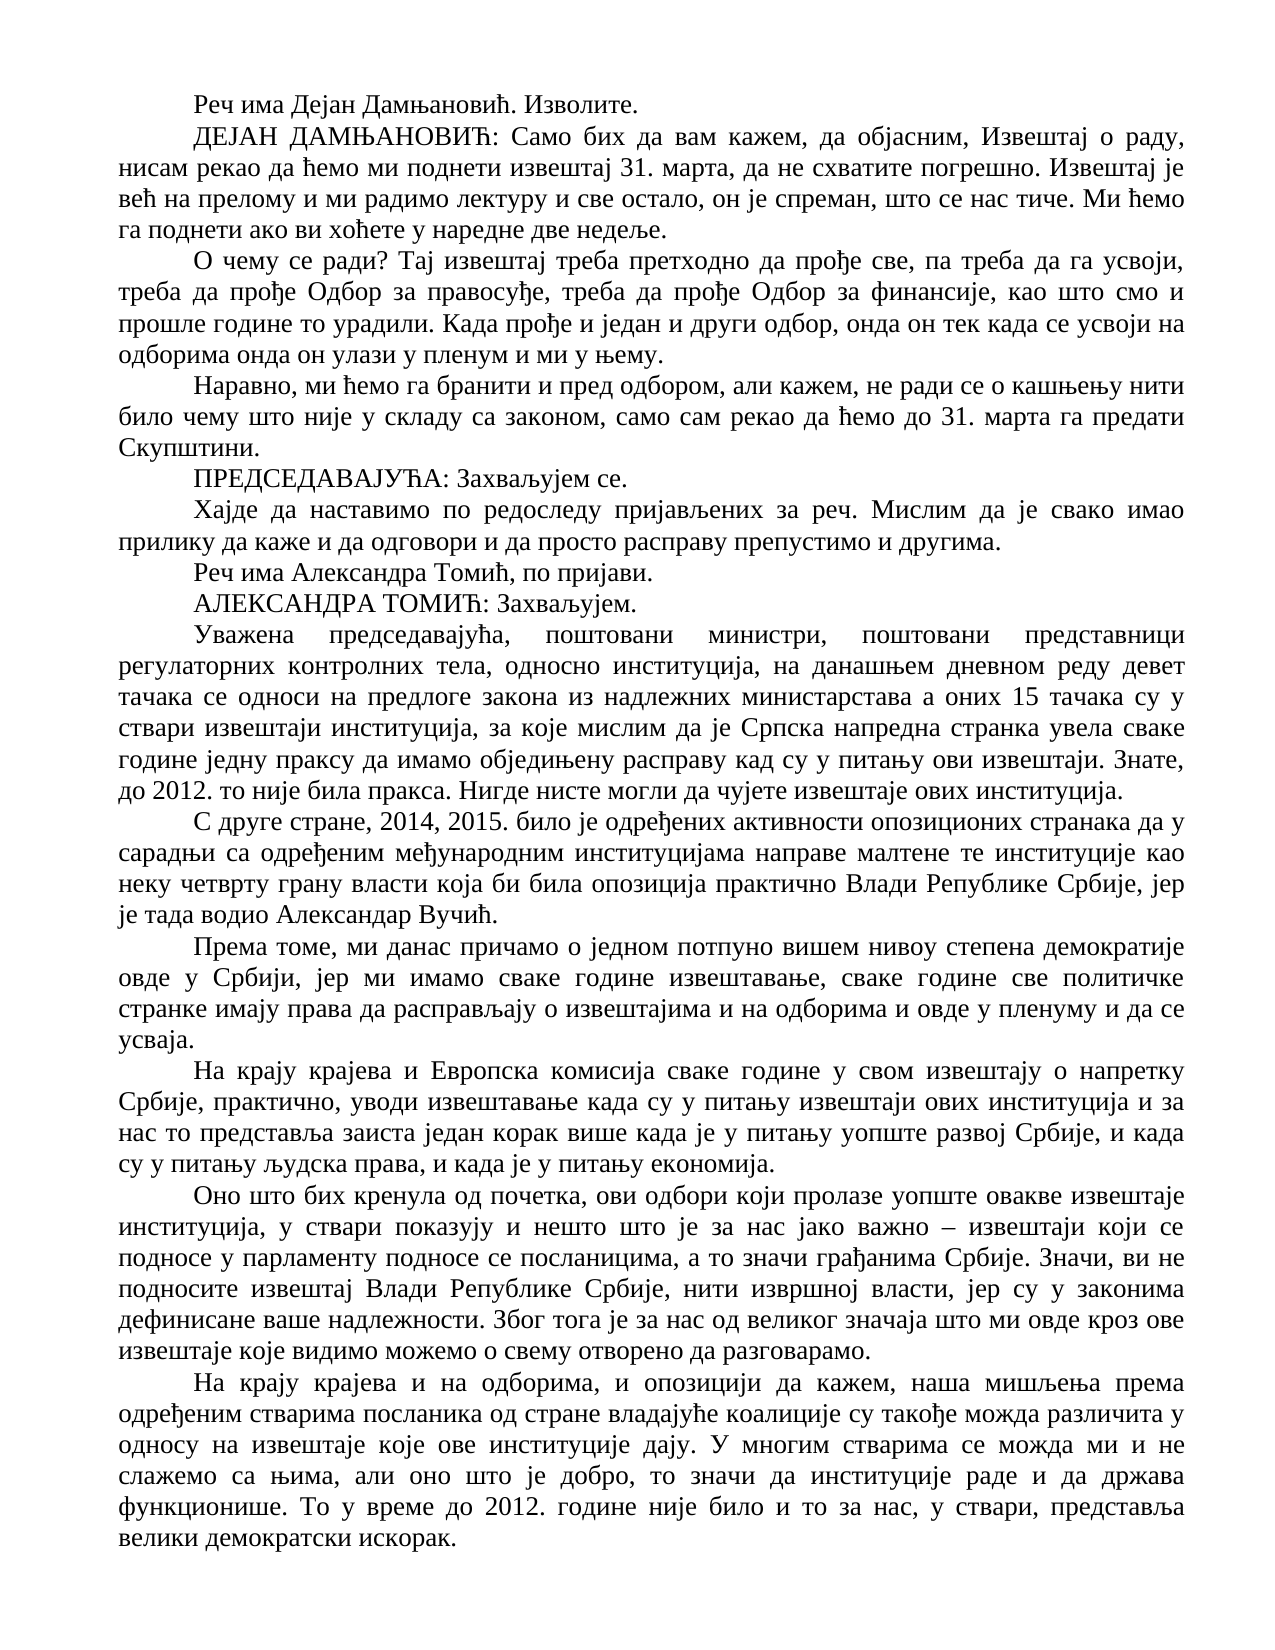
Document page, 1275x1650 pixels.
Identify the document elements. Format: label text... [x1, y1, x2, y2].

text Наравно, ми ћемо га бранити и пред одбором, али кажем, не ради се о кашњењу нити било чему што није у складу са законом, само сам рекао да ћемо до 31. марта га предати Скупштини. [118, 369, 1186, 462]
text ПРЕДСЕДАВАЈУЋА: Захваљујем се. [118, 462, 1186, 493]
text Хајде да наставимо по редоследу пријављених за реч. Мислим да је свако имао прилику да каже и да одговори и да просто расправу препустимо и другима. [118, 493, 1186, 556]
text Оно што бих кренула од почетка, ови одбори који пролазе уопште овакве извештаје институција, у ствари показују и нешто што је за нас јако важно – извештаји који се подносе у парламенту подносе се посланицима, а то значи грађанима Србије. Значи, ви не подносите извештај Влади Републике Србије, нити извршној власти, јер су у законима дефинисане ваше надлежности. Због тога је за нас од великог значаја што ми овде кроз ове извештаје које видимо можемо о свему отворено да разговарамо. [118, 1179, 1186, 1366]
text Реч има Дејан Дамњановић. Изволите. [118, 89, 1186, 120]
text Уважена председавајућа, поштовани министри, поштовани представници регулаторних контролних тела, односно институција, на данашњем дневном реду девет тачака се односи на предлоге закона из надлежних министарстава а оних 15 тачака су у ствари извештаји институција, за које мислим да је Српска напредна странка увела сваке године једну праксу да имамо обједињену расправу кад су у питању ови извештаји. Знате, до 2012. то није била пракса. Нигде нисте могли да чујете извештаје ових институција. [118, 618, 1186, 805]
text ДЕЈАН ДАМЊАНОВИЋ: Само бих да вам кажем, да објасним, Извештај о раду, нисам рекао да ћемо ми поднети извештај 31. марта, да не схватите погрешно. Извештај је већ на прелому и ми радимо лектуру и све остало, он је спреман, што се нас тиче. Ми ћемо га поднети ако ви хоћете у наредне две недеље. [118, 120, 1186, 244]
text На крају крајева и на одборима, и опозицији да кажем, наша мишљења према одређеним стварима посланика од стране владајуће коалиције су такође можда различита у односу на извештаје које ове институције дају. У многим стварима се можда ми и не слажемо са њима, али оно што је добро, то значи да институције раде и да држава функционише. То у време до 2012. године није било и то за нас, у ствари, представља велики демократски искорак. [118, 1366, 1186, 1552]
text Реч има Александра Томић, по пријави. [118, 556, 1186, 587]
text На крају крајева и Европска комисија сваке године у свом извештају о напретку Србије, практично, уводи извештавање када су у питању извештаји ових институција и за нас то представља заиста један корак више када је у питању уопште развој Србије, и када су у питању људска права, и када је у питању економија. [118, 1054, 1186, 1179]
text АЛЕКСАНДРА ТОМИЋ: Захваљујем. [118, 587, 1186, 618]
text Према томе, ми данас причамо о једном потпуно вишем нивоу степена демократије овде у Србији, јер ми имамо сваке године извештавање, сваке године све политичке странке имају права да расправљају о извештајима и на одборима и овде у пленуму и да се усваја. [118, 929, 1186, 1054]
text С друге стране, 2014, 2015. било је одређених активности опозиционих странака да у сарадњи са одређеним међународним институцијама направе малтене те институције као неку четврту грану власти која би била опозиција практично Влади Републике Србије, јер је тада водио Александар Вучић. [118, 805, 1186, 929]
text О чему се ради? Тај извештај треба претходно да прође све, па треба да га усвоји, треба да прође Одбор за правосуђе, треба да прође Одбор за финансије, као што смо и прошле године то урадили. Када прође и један и други одбор, онда он тек када се усвоји на одборима онда он улази у пленум и ми у њему. [118, 244, 1186, 369]
